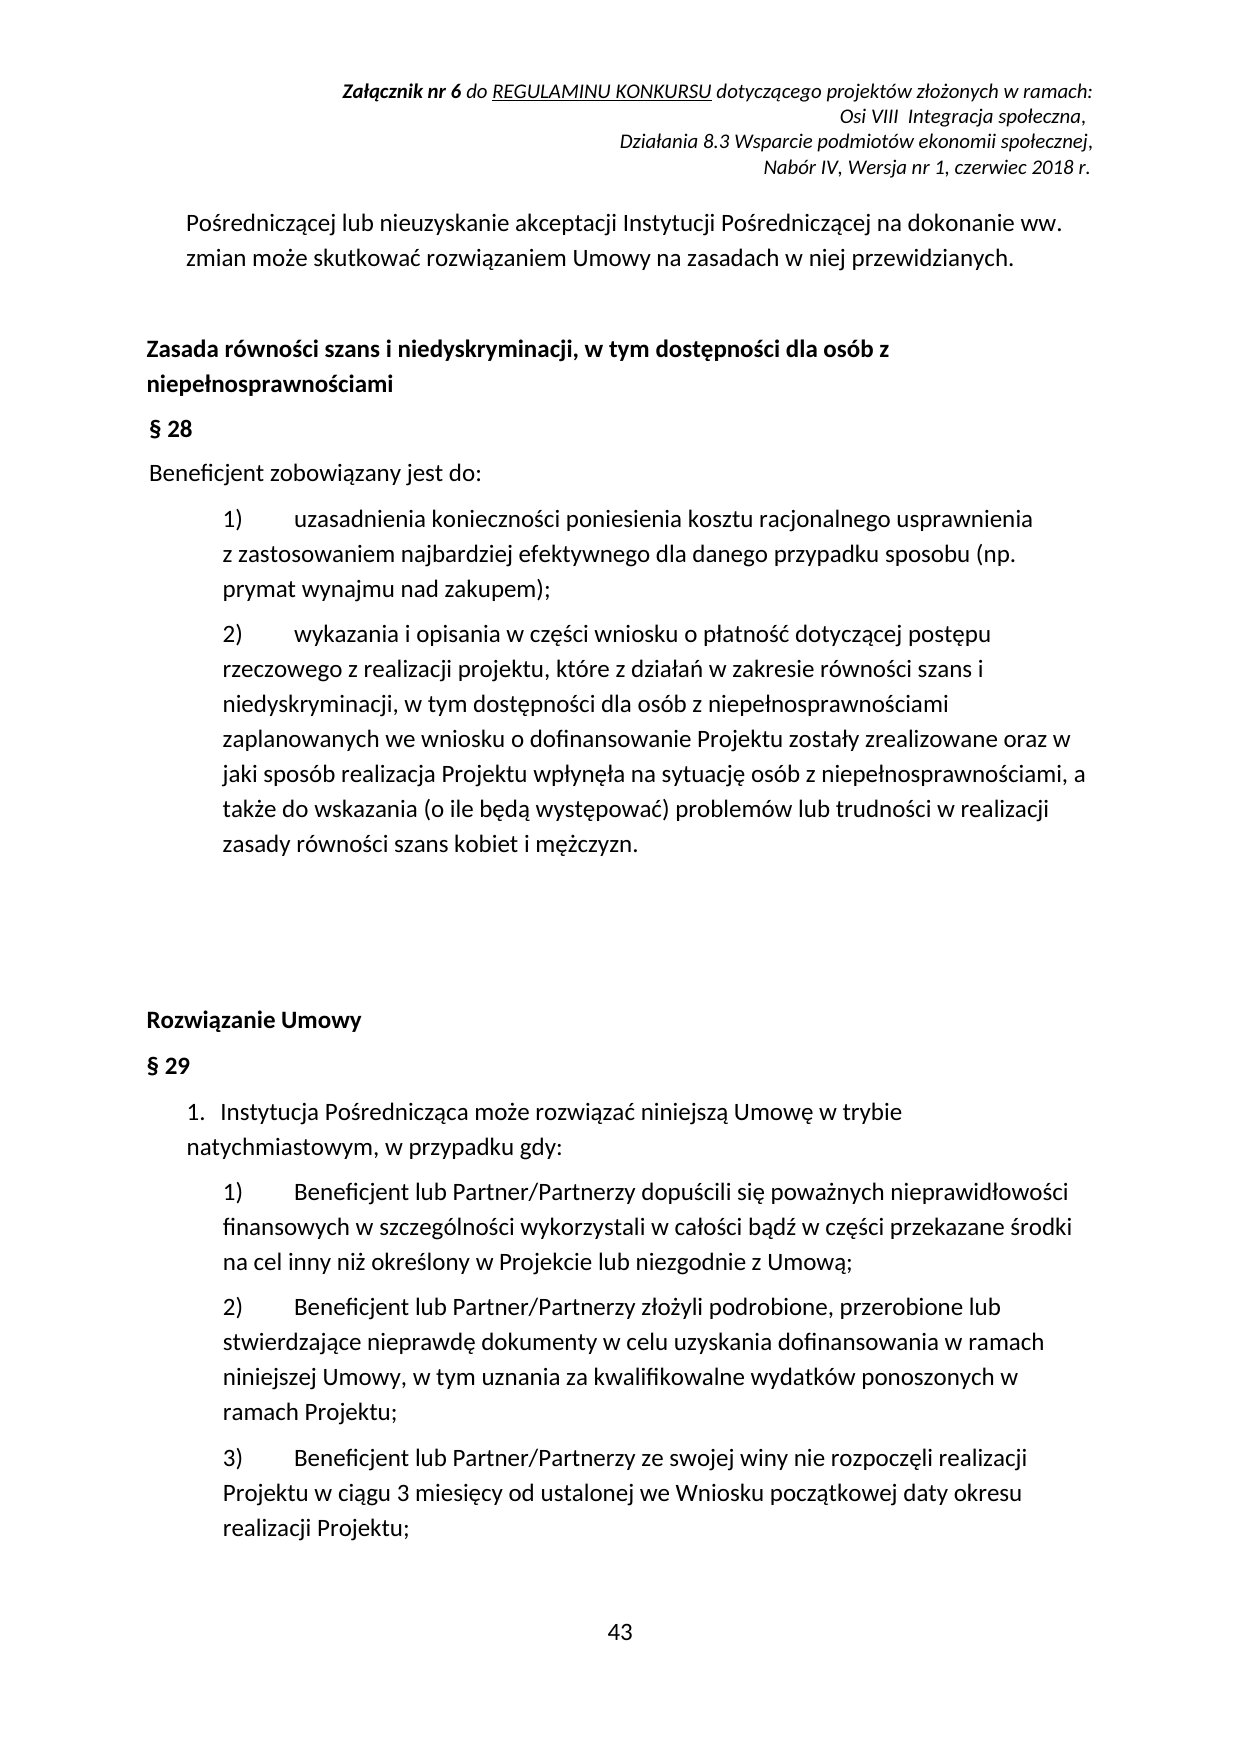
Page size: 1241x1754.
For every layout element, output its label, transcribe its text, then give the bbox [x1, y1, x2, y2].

list Beneficjent lub Partner/Partnerzy złożyli podrobione, przerobione lub stwierdzające nieprawdę dokumenty w celu uzyskania dofinansowania w ramach niniejszej Umowy, w tym uznania za kwalifikowalne wydatków ponoszonych w ramach Projektu; [223, 1291, 1093, 1427]
list Beneficjent lub Partner/Partnerzy ze swojej winy nie rozpoczęli realizacji Projektu w ciągu 3 miesięcy od ustalonej we Wniosku początkowej daty okresu realizacji Projektu; [223, 1442, 1093, 1542]
list Beneficjent lub Partner/Partnerzy dopuścili się poważnych nieprawidłowości finansowych w szczególności wykorzystali w całości bądź w części przekazane środki na cel inny niż określony w Projekcie lub niezgodnie z Umową; [223, 1176, 1093, 1277]
text Zasada równości szans i niedyskryminacji, w tym dostępności dla osób z niepełnosprawnościami [146, 333, 1093, 398]
list uzasadnienia konieczności poniesienia kosztu racjonalnego usprawnienia z zastosowaniem najbardziej efektywnego dla danego przypadku sposobu (np. prymat wynajmu nad zakupem); [222, 503, 1093, 603]
text Beneficjent zobowiązany jest do: [149, 458, 1093, 488]
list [186, 208, 1093, 273]
text § 28 [149, 413, 1095, 444]
text Rozwiązanie Umowy [146, 1004, 1095, 1035]
list wykazania i opisania w części wniosku o płatność dotyczącej postępu rzeczowego z realizacji projektu, które z działań w zakresie równości szans i niedyskryminacji, w tym dostępności dla osób z niepełnosprawnościami zaplanowanych we wniosku o dofinansowanie Projektu zostały zrealizowane oraz w jaki sposób realizacja Projektu wpłynęła na sytuację osób z niepełnosprawnościami, a także do wskazania (o ile będą występować) problemów lub trudności w realizacji zasady równości szans kobiet i mężczyzn. [222, 618, 1093, 858]
text § 29 [146, 1050, 1095, 1081]
list Instytucja Pośrednicząca może rozwiązać niniejszą Umowę w trybie natychmiastowym, w przypadku gdy: [186, 1096, 1093, 1162]
